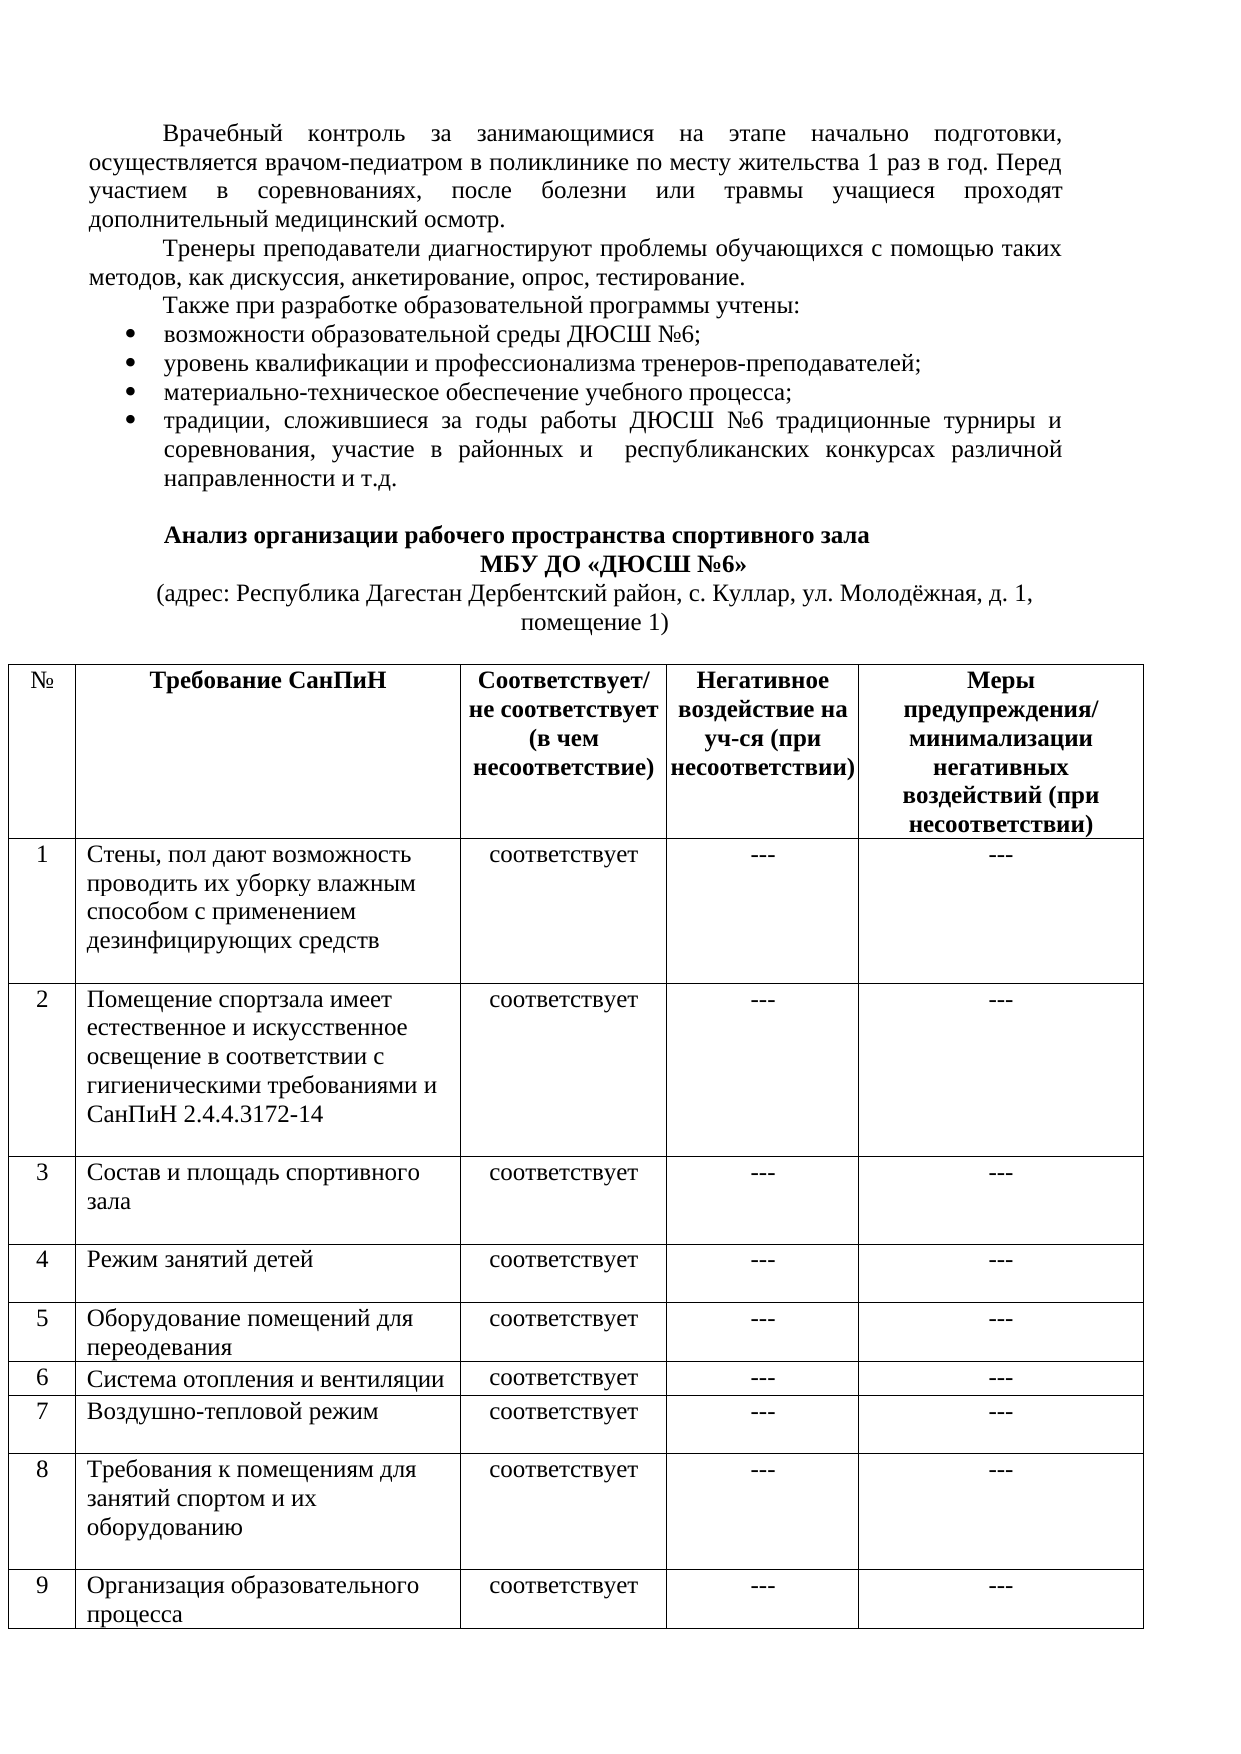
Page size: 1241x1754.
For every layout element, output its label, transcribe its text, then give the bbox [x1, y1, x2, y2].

table_cell --- [859, 1303, 1143, 1361]
table_cell 2 [9, 984, 75, 1156]
table_cell --- [859, 1396, 1143, 1453]
table_cell Система отопления и вентиляции [76, 1362, 460, 1395]
table_cell --- [667, 1570, 858, 1628]
text Анализ организации рабочего пространства спортивного зала [164, 521, 1063, 549]
table_cell 1 [9, 839, 75, 983]
table_cell соответствует [461, 1303, 666, 1361]
table_cell --- [859, 1245, 1143, 1302]
list материально-техническое обеспечение учебного процесса; [126, 377, 1063, 406]
table_cell Стены, пол дают возможность проводить их уборку влажным способом с применением дезинфицирующих средств [76, 839, 460, 983]
table_cell соответствует [461, 839, 666, 983]
table_cell 3 [9, 1157, 75, 1243]
list уровень квалификации и профессионализма тренеров-преподавателей; [126, 348, 1063, 377]
table_cell 9 [9, 1570, 75, 1628]
table_cell Требования к помещениям для занятий спортом и их оборудованию [76, 1454, 460, 1569]
table_header Негативное воздействие на уч-ся (при несоответствии) [667, 665, 858, 838]
table_cell --- [667, 1303, 858, 1361]
table_cell --- [667, 1157, 858, 1243]
table_cell --- [667, 1454, 858, 1569]
table_cell Оборудование помещений для переодевания [76, 1303, 460, 1361]
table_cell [76, 1570, 460, 1628]
table_cell --- [667, 984, 858, 1156]
text Врачебный контроль за занимающимися на этапе начально подготовки, осуществляется врачом-педиатром в поликлинике по месту жительства 1 раз в год. Перед участием в соревнованиях, после болезни или травмы учащиеся проходят дополнительный медицинский осмотр. [89, 118, 1063, 233]
table_cell соответствует [461, 1157, 666, 1243]
table_header Требование СанПиН [76, 665, 460, 838]
table_cell соответствует [461, 1570, 666, 1628]
table_cell --- [667, 1396, 858, 1453]
table_cell --- [859, 1157, 1143, 1243]
table_cell соответствует [461, 1396, 666, 1453]
table_header Меры предупреждения/ минимализации негативных воздействий (при несоответствии) [859, 665, 1143, 838]
table_cell Воздушно-тепловой режим [76, 1396, 460, 1453]
table_cell 4 [9, 1245, 75, 1302]
table_cell 6 [9, 1362, 75, 1395]
table_cell соответствует [461, 1454, 666, 1569]
table_cell соответствует [461, 1362, 666, 1395]
table_cell --- [859, 1362, 1143, 1395]
table_cell Помещение спортзала имеет естественное и искусственное освещение в соответствии с гигиеническими требованиями и СанПиН 2.4.4.3172-14 [76, 984, 460, 1156]
table_cell --- [859, 984, 1143, 1156]
table_cell --- [667, 1245, 858, 1302]
table_header № [9, 665, 75, 838]
table_cell 7 [9, 1396, 75, 1453]
table_cell 8 [9, 1454, 75, 1569]
table_cell 5 [9, 1303, 75, 1361]
list возможности образовательной среды ДЮСШ №6; [126, 319, 1063, 348]
table_cell --- [667, 1362, 858, 1395]
table_cell соответствует [461, 1245, 666, 1302]
table_cell --- [859, 1570, 1143, 1628]
text (адрес: Республика Дагестан Дербентский район, с. Куллар, ул. Молодёжная, д. 1, помещение 1) [126, 578, 1063, 636]
table_cell --- [859, 1454, 1143, 1569]
text МБУ ДО «ДЮСШ №6» [164, 549, 1063, 578]
table_cell --- [667, 839, 858, 983]
text Тренеры преподаватели диагностируют проблемы обучающихся с помощью таких методов, как дискуссия, анкетирование, опрос, тестирование. [89, 233, 1063, 291]
list традиции, сложившиеся за годы работы ДЮСШ №6 традиционные турниры и соревнования, участие в районных и республиканских конкурсах различной направленности и т.д. [126, 406, 1063, 492]
text Также при разработке образовательной программы учтены: [89, 291, 1063, 319]
table_cell --- [859, 839, 1143, 983]
table_cell Состав и площадь спортивного зала [76, 1157, 460, 1243]
table_cell Режим занятий детей [76, 1245, 460, 1302]
table_header Соответствует/ не соответствует (в чем несоответствие) [461, 665, 666, 838]
table_cell соответствует [461, 984, 666, 1156]
